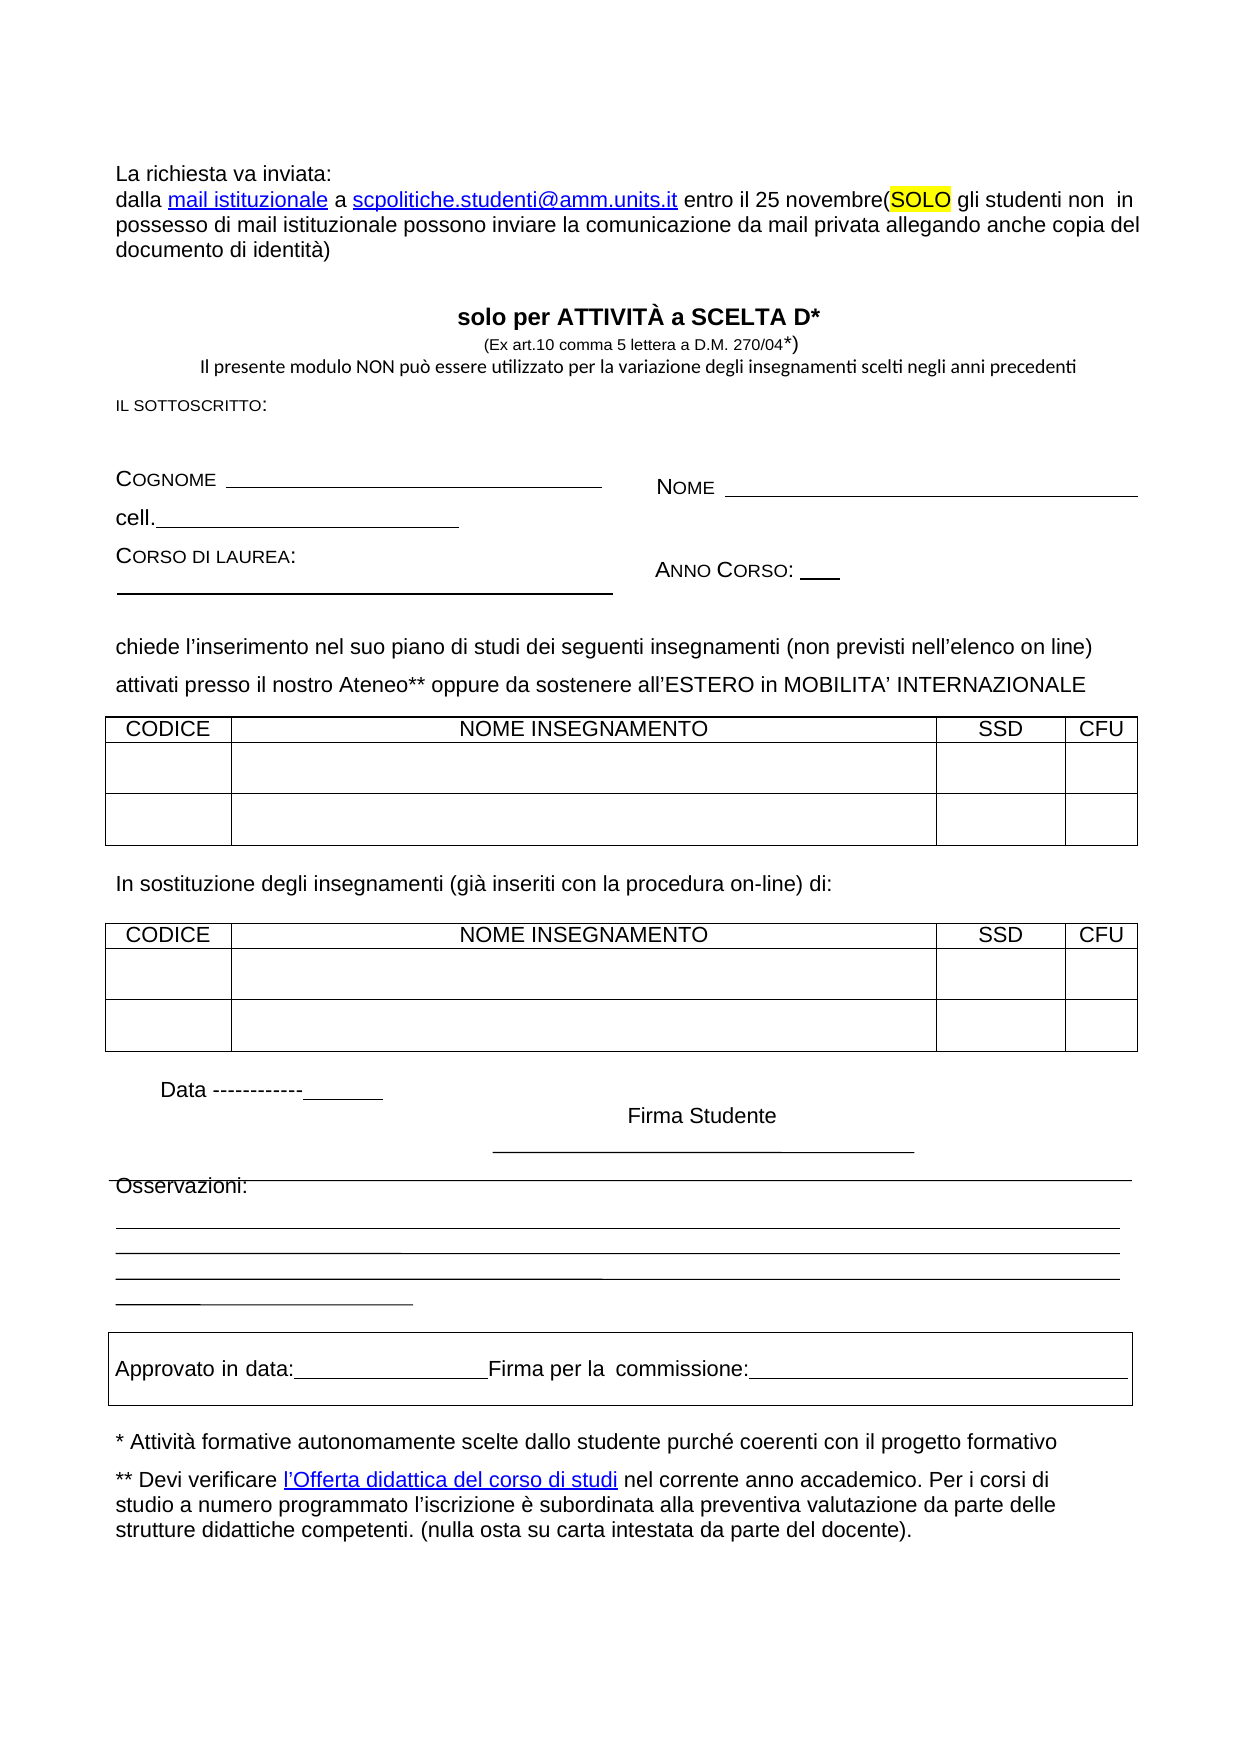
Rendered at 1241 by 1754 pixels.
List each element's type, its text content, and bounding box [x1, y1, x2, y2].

table_header SSD [937, 718, 1065, 742]
text ** Devi verificare l’Offerta didattica del corso di studi nel corrente anno accademico. Per i corsi di studio a numero programmato l’iscrizione è subordinata alla preventiva valutazione da parte delle strutture didattiche competenti. (nulla osta su carta intestata da parte del docente). [115, 1467, 1106, 1543]
text COGNOME [115, 466, 606, 491]
text solo per ATTIVITÀ a SCELTA D* [197, 303, 1080, 330]
text IL SOTTOSCRITTO: [115, 393, 1151, 415]
table_cell [232, 949, 936, 999]
text La richiesta va inviata: [115, 161, 1151, 186]
text Firma Studente [627, 1103, 1151, 1128]
text ANNO CORSO: [655, 556, 1151, 582]
table_cell [937, 949, 1065, 999]
text (Ex art.10 comma 5 lettera a D.M. 270/04*) [197, 331, 1085, 354]
table_header SSD [937, 924, 1065, 948]
text * Attività formative autonomamente scelte dallo studente purché coerenti con il progetto formativo [115, 1428, 1151, 1454]
text dalla mail istituzionale a scpolitiche.studenti@amm.units.it entro il 25 novembre(SOLO gli studenti non in possesso di mail istituzionale possono inviare la comunicazione da mail privata allegando anche copia del documento di identità) [115, 186, 1151, 262]
text NOME [656, 474, 1151, 499]
table_header NOME INSEGNAMENTO [232, 718, 936, 742]
table_cell [232, 743, 936, 793]
table_cell [106, 1000, 231, 1051]
table_header CFU [1066, 718, 1137, 742]
table_cell [106, 794, 231, 844]
table_cell [1066, 1000, 1137, 1051]
table_cell [1066, 743, 1137, 793]
table_cell [1066, 949, 1137, 999]
table_cell [937, 794, 1065, 844]
text In sostituzione degli insegnamenti (già inseriti con la procedura on-line) di: [115, 871, 1151, 896]
table_cell [937, 743, 1065, 793]
text Il presente modulo NON può essere utilizzato per la variazione degli insegnamenti scelti negli anni precedenti [197, 354, 1080, 378]
text chiede l’inserimento nel suo piano di studi dei seguenti insegnamenti (non previsti nell’elenco on line) attivati presso il nostro Ateneo** oppure da sostenere all’ESTERO in MOBILITA’ INTERNAZIONALE [115, 634, 1151, 697]
table_cell [232, 1000, 936, 1051]
table_cell [106, 949, 231, 999]
text cell. CORSO DI LAUREA: [115, 505, 459, 568]
table_cell [106, 743, 231, 793]
table_cell [232, 794, 936, 844]
table_header CODICE [106, 718, 231, 742]
text Data [160, 1077, 1151, 1102]
table_cell [1066, 794, 1137, 844]
table_header CODICE [106, 924, 231, 948]
table_cell [937, 1000, 1065, 1051]
table_header CFU [1066, 924, 1137, 948]
table_header NOME INSEGNAMENTO [232, 924, 936, 948]
